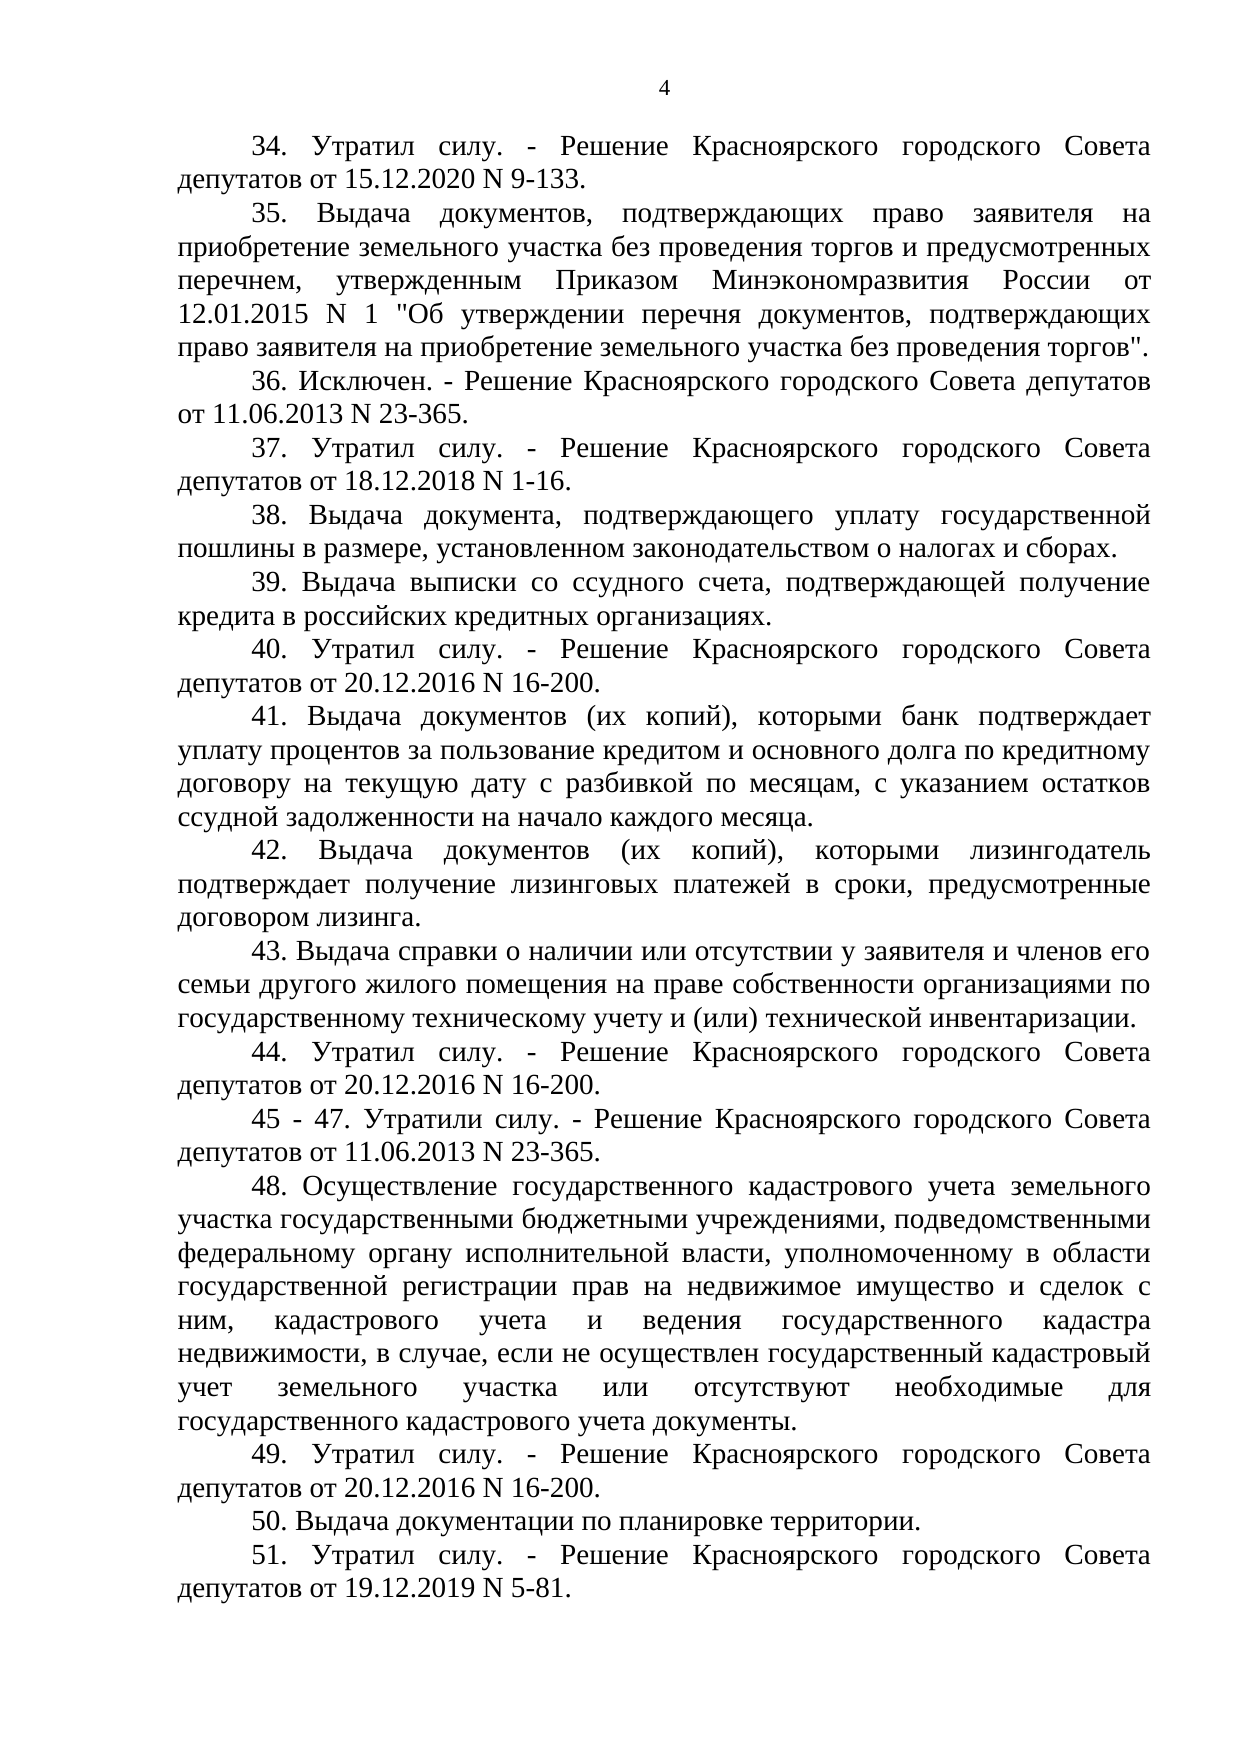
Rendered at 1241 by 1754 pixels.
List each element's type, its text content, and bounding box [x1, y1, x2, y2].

text 51. Утратил силу. - Решение Красноярского городского Совета депутатов от 19.12.2019 N 5-81. [177, 1537, 1152, 1604]
text 41. Выдача документов (их копий), которыми банк подтверждает уплату процентов за пользование кредитом и основного долга по кредитному договору на текущую дату с разбивкой по месяцам, с указанием остатков ссудной задолженности на начало каждого месяца. [177, 698, 1152, 832]
text 45 - 47. Утратили силу. - Решение Красноярского городского Совета депутатов от 11.06.2013 N 23-365. [177, 1101, 1152, 1168]
text 40. Утратил силу. - Решение Красноярского городского Совета депутатов от 20.12.2016 N 16-200. [177, 631, 1152, 698]
text 38. Выдача документа, подтверждающего уплату государственной пошлины в размере, установленном законодательством о налогах и сборах. [177, 497, 1152, 564]
text 44. Утратил силу. - Решение Красноярского городского Совета депутатов от 20.12.2016 N 16-200. [177, 1034, 1152, 1101]
text 43. Выдача справки о наличии или отсутствии у заявителя и членов его семьи другого жилого помещения на праве собственности организациями по государственному техническому учету и (или) технической инвентаризации. [177, 933, 1152, 1034]
text 50. Выдача документации по планировке территории. [177, 1503, 1152, 1537]
text 48. Осуществление государственного кадастрового учета земельного участка государственными бюджетными учреждениями, подведомственными федеральному органу исполнительной власти, уполномоченному в области государственной регистрации прав на недвижимое имущество и сделок с ним, кадастрового учета и ведения государственного кадастра недвижимости, в случае, если не осуществлен государственный кадастровый учет земельного участка или отсутствуют необходимые для государственного кадастрового учета документы. [177, 1168, 1152, 1436]
text 49. Утратил силу. - Решение Красноярского городского Совета депутатов от 20.12.2016 N 16-200. [177, 1436, 1152, 1503]
text 35. Выдача документов, подтверждающих право заявителя на приобретение земельного участка без проведения торгов и предусмотренных перечнем, утвержденным Приказом Минэкономразвития России от 12.01.2015 N 1 "Об утверждении перечня документов, подтверждающих право заявителя на приобретение земельного участка без проведения торгов". [177, 195, 1152, 363]
text 39. Выдача выписки со ссудного счета, подтверждающей получение кредита в российских кредитных организациях. [177, 564, 1152, 631]
text 37. Утратил силу. - Решение Красноярского городского Совета депутатов от 18.12.2018 N 1-16. [177, 430, 1152, 497]
text 36. Исключен. - Решение Красноярского городского Совета депутатов от 11.06.2013 N 23-365. [177, 363, 1152, 430]
text 42. Выдача документов (их копий), которыми лизингодатель подтверждает получение лизинговых платежей в сроки, предусмотренные договором лизинга. [177, 832, 1152, 933]
text 34. Утратил силу. - Решение Красноярского городского Совета депутатов от 15.12.2020 N 9-133. [177, 128, 1152, 195]
